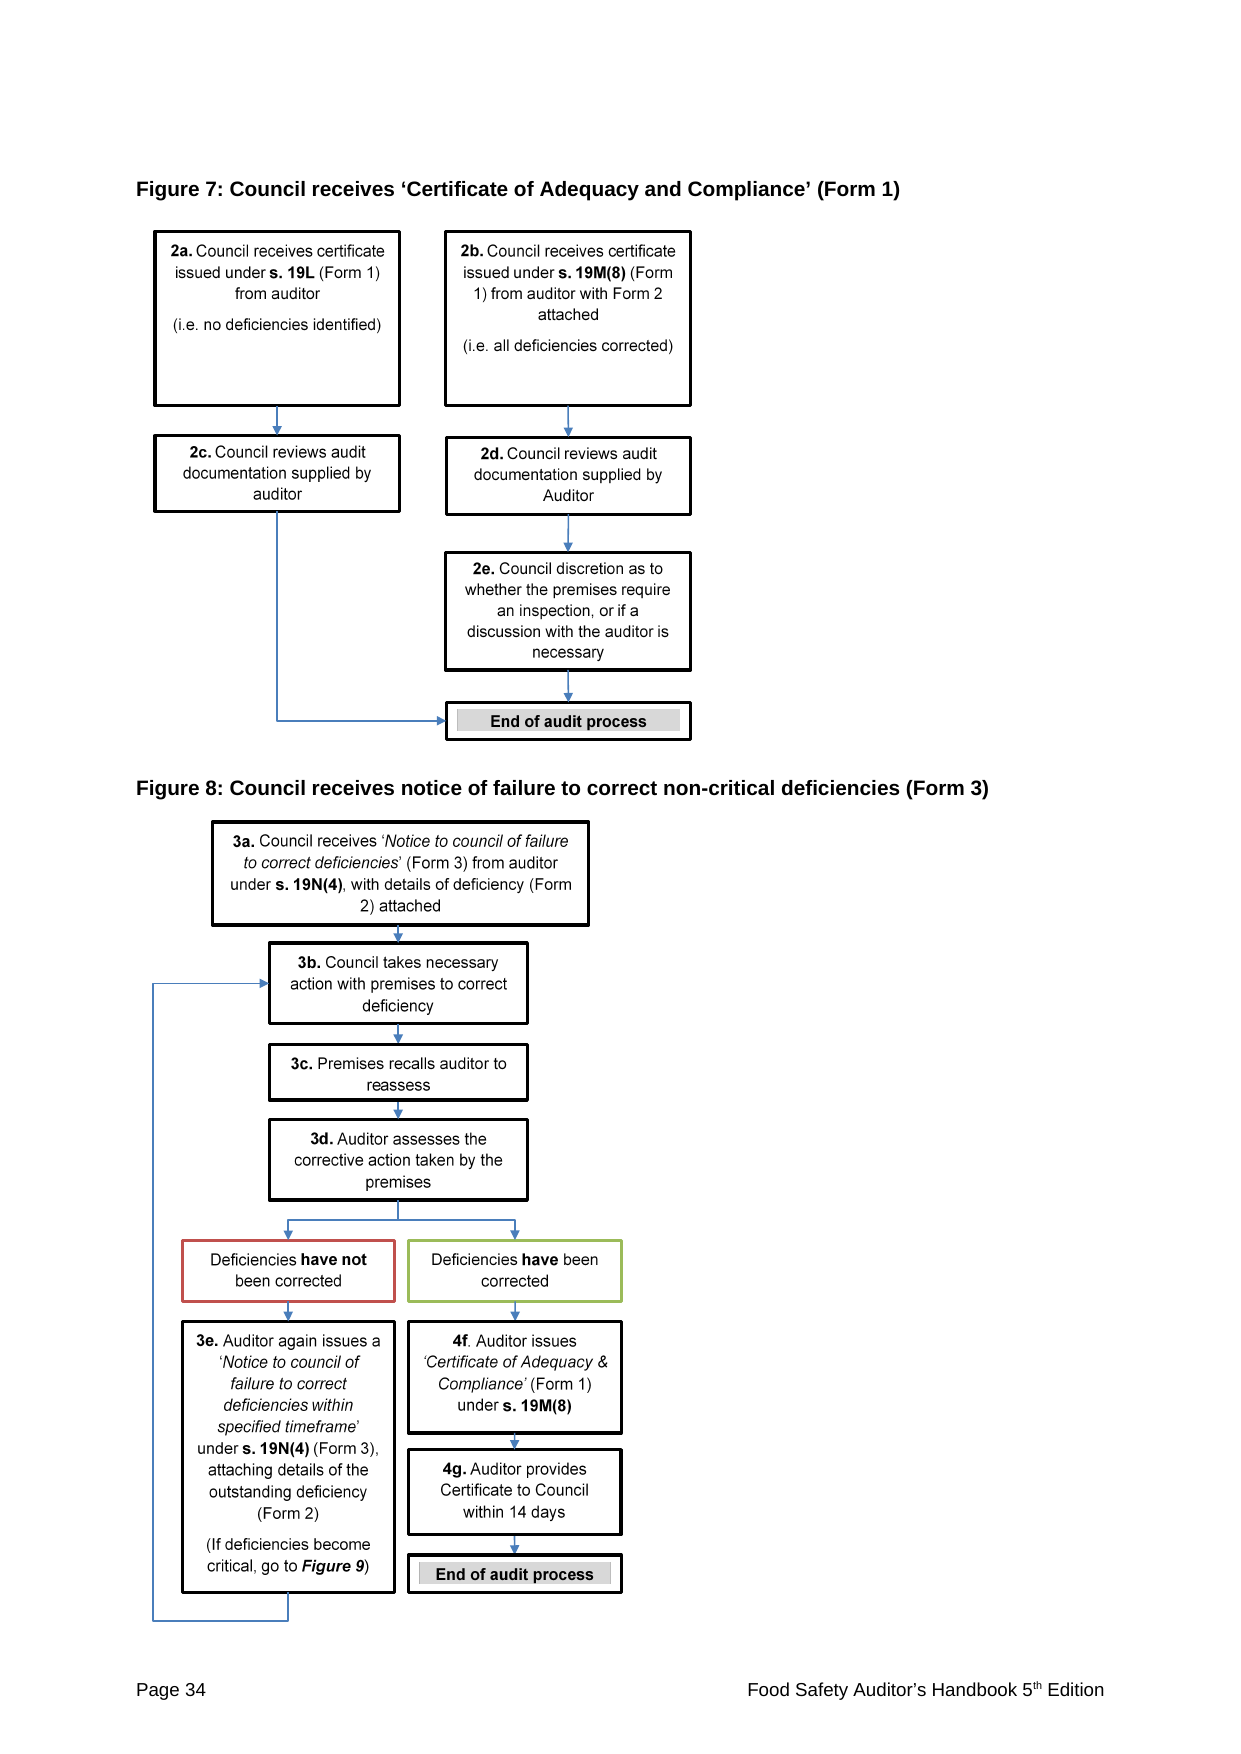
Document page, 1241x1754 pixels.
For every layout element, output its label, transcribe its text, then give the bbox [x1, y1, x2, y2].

text Figure 8: Council receives notice of failure to correct non-critical deficiencies (Form 3) [136, 776, 1104, 800]
text Figure 7: Council receives ‘Certificate of Adequacy and Compliance’ (Form 1) [136, 177, 1104, 201]
